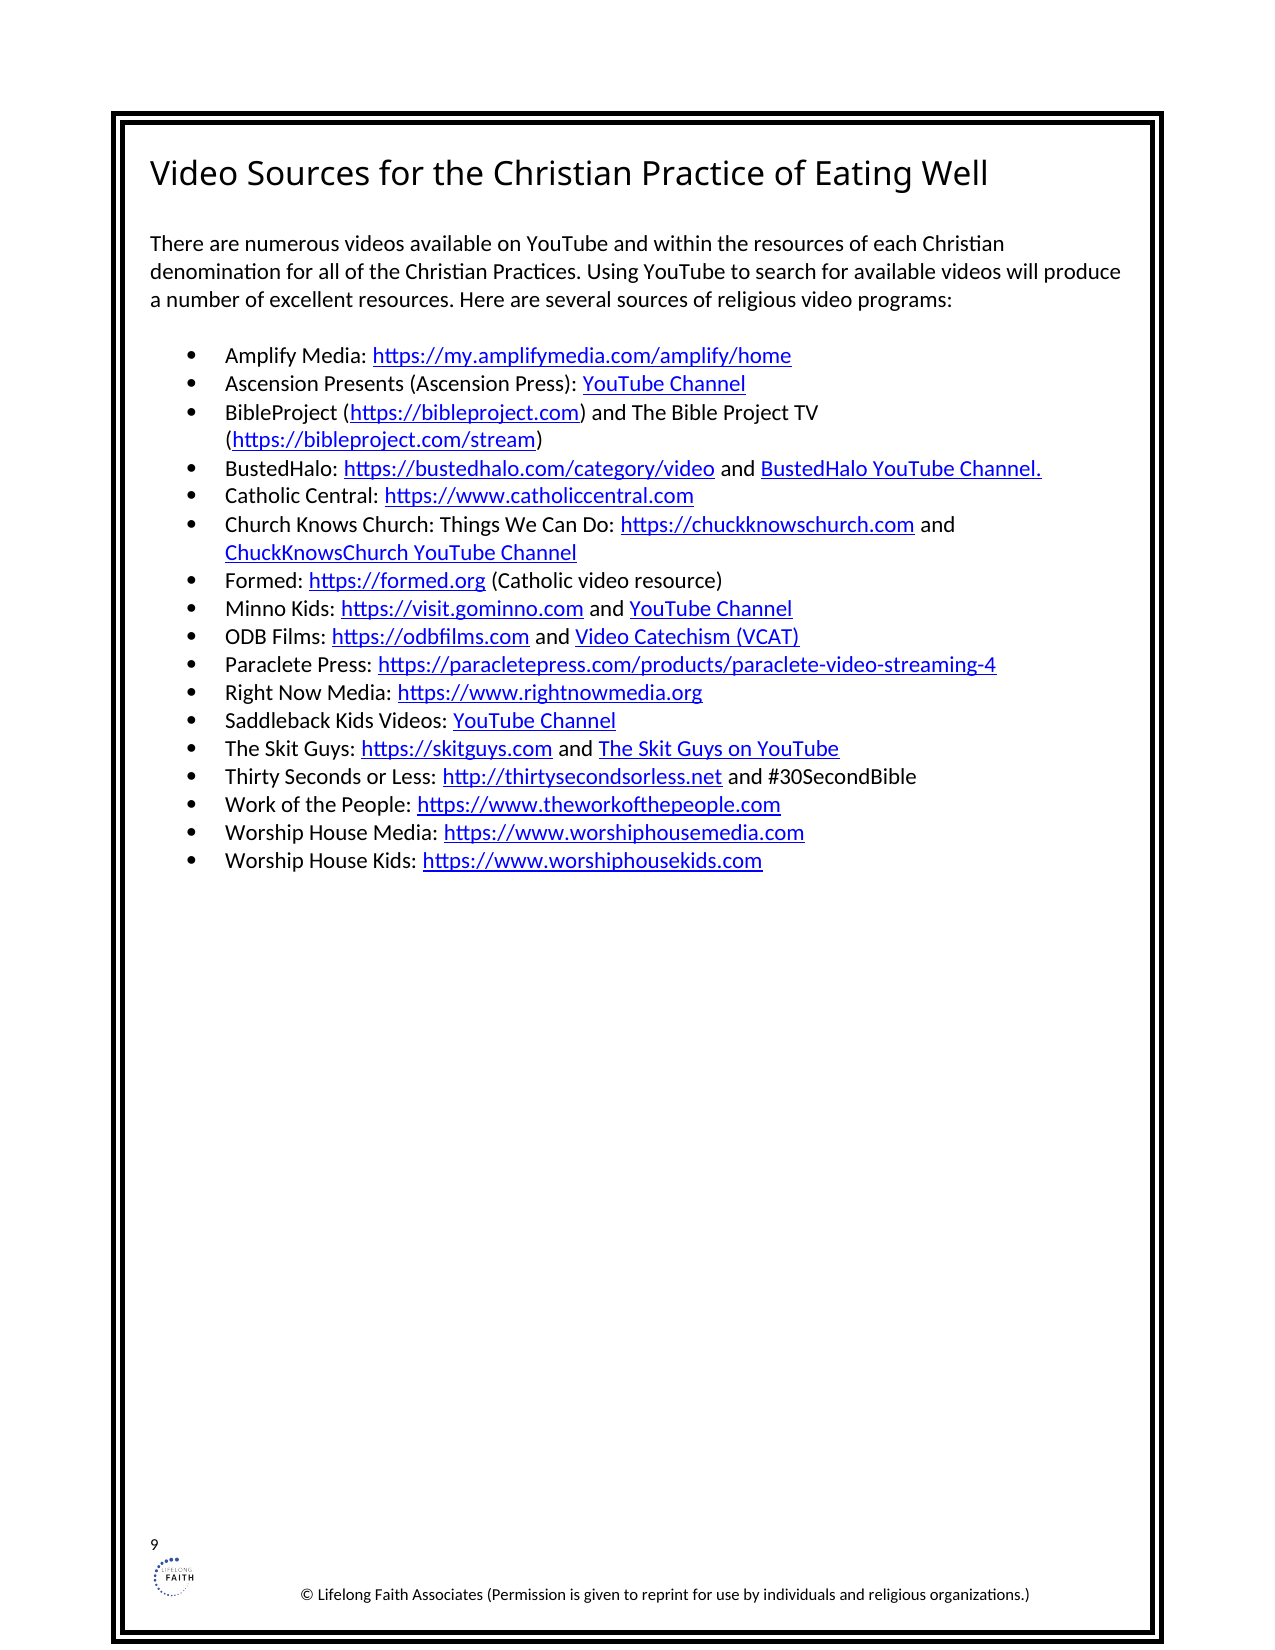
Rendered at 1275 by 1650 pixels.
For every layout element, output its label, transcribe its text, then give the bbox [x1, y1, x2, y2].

list Amplify Media: https://my.amplifymedia.com/amplify/home [187, 342, 1125, 369]
list Catholic Central: https://www.catholiccentral.com [187, 482, 1125, 510]
list Worship House Media: https://www.worshiphousemedia.com [187, 818, 1125, 846]
list Worship House Kids: https://www.worshiphousekids.com [187, 846, 1125, 874]
list Church Knows Church: Things We Can Do: https://chuckknowschurch.com and ChuckKnowsChurch YouTube Channel [187, 510, 1125, 566]
list The Skit Guys: https://skitguys.com and The Skit Guys on YouTube [187, 734, 1125, 762]
list Minno Kids: https://visit.gominno.com and YouTube Channel [187, 594, 1125, 622]
list ODB Films: https://odbfilms.com and Video Catechism (VCAT) [187, 622, 1125, 650]
list Saddleback Kids Videos: YouTube Channel [187, 706, 1125, 734]
list Thirty Seconds or Less: http://thirtysecondsorless.net and #30SecondBible [187, 762, 1125, 790]
list Paraclete Press: https://paracletepress.com/products/paraclete-video-streaming-4 [187, 650, 1125, 678]
list Work of the People: https://www.theworkofthepeople.com [187, 790, 1125, 818]
list Formed: https://formed.org (Catholic video resource) [187, 566, 1125, 594]
list Ascension Presents (Ascension Press): YouTube Channel [187, 369, 1125, 398]
subtitle Video Sources for the Christian Practice of Eating Well [150, 150, 1125, 195]
list Right Now Media: https://www.rightnowmedia.org [187, 678, 1125, 706]
list BibleProject (https://bibleproject.com) and The Bible Project TV (https://bibleproject.com/stream) [187, 398, 1125, 454]
picture [150, 1554, 197, 1601]
text There are numerous videos available on YouTube and within the resources of each Christian denomination for all of the Christian Practices. Using YouTube to search for available videos will produce a number of excellent resources. Here are several sources of religious video programs: [150, 229, 1125, 313]
list BustedHalo: https://bustedhalo.com/category/video and BustedHalo YouTube Channel. [187, 454, 1125, 482]
